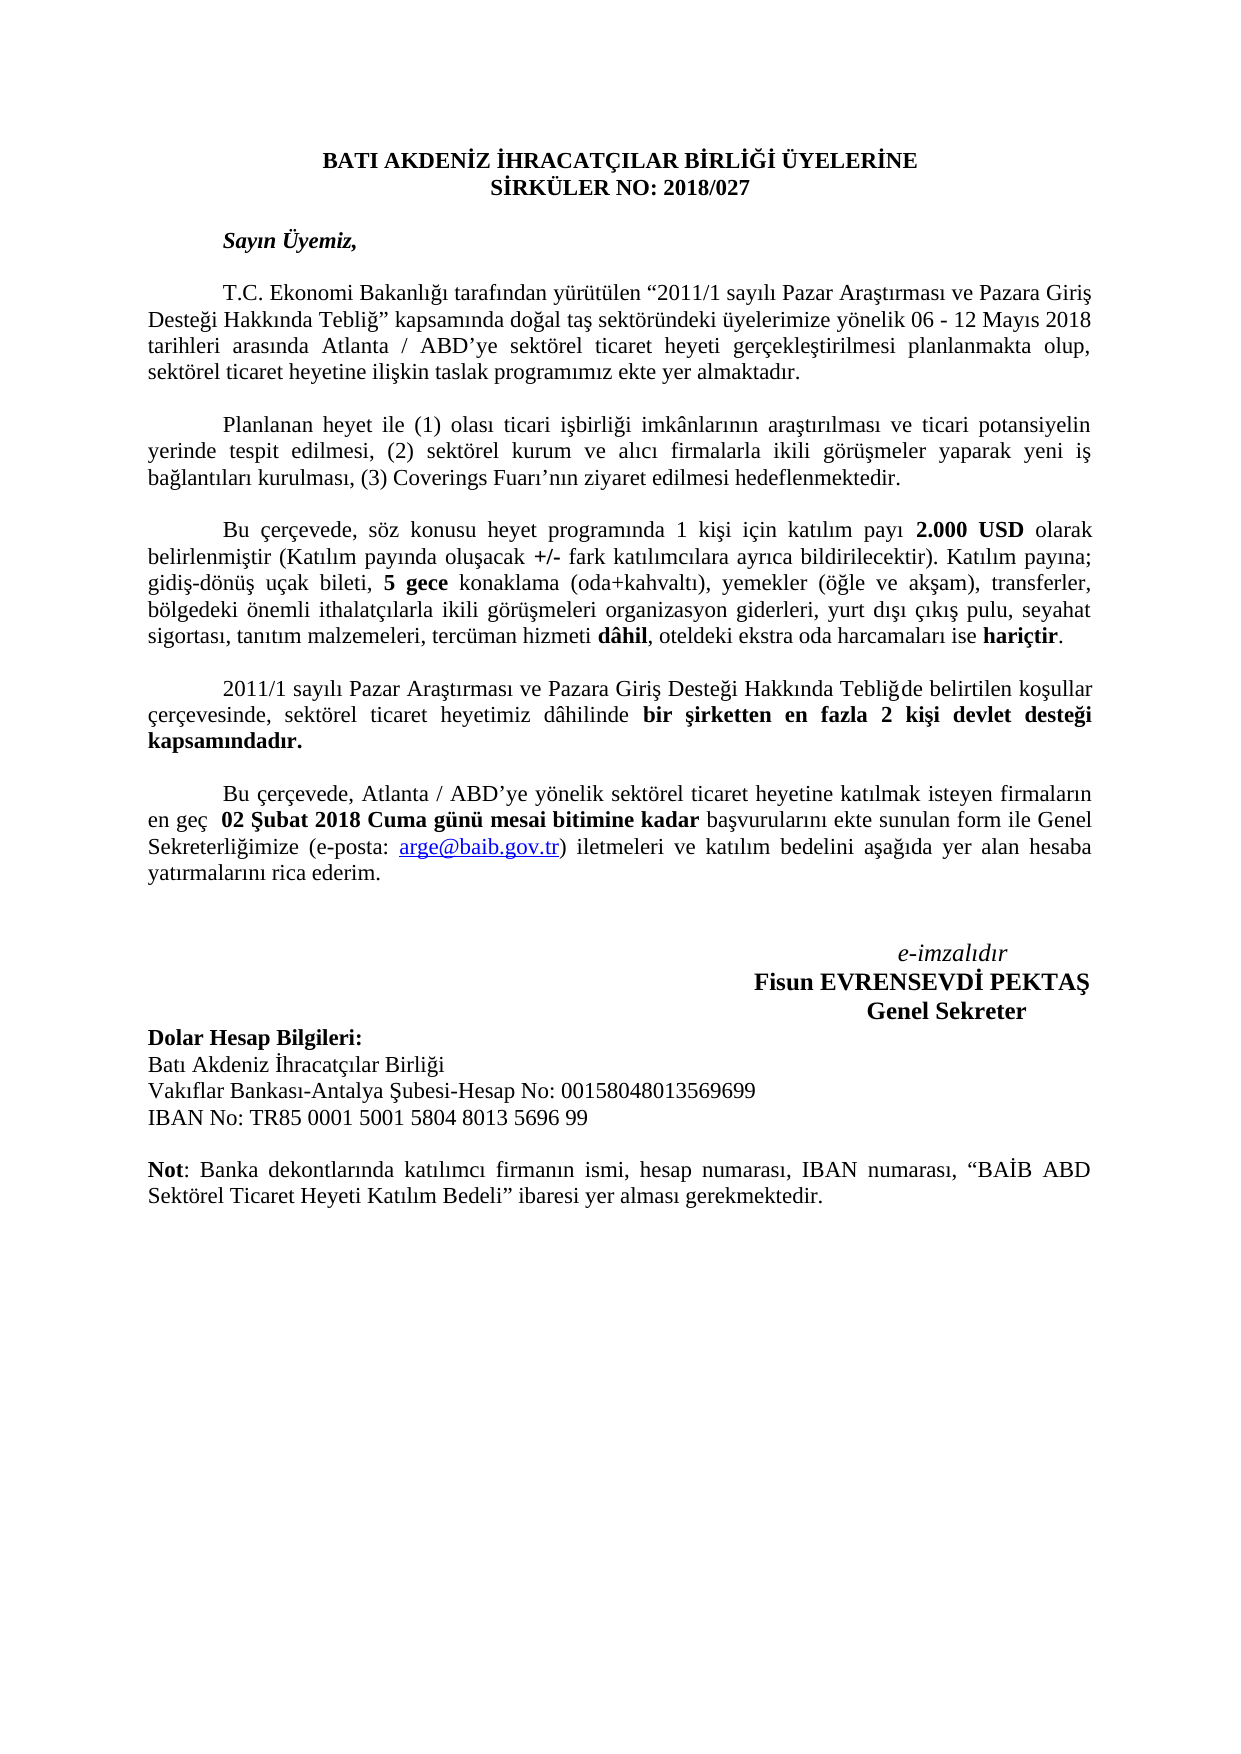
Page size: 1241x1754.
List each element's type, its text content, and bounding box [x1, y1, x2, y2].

text e-imzalıdır [673, 938, 1093, 967]
text Vakıflar Bankası-Antalya Şubesi-Hesap No: 00158048013569699 [148, 1077, 1093, 1103]
text Bu çerçevede, söz konusu heyet programında 1 kişi için katılım payı 2.000 USD olarak belirlenmiştir (Katılım payında oluşacak +/- fark katılımcılara ayrıca bildirilecektir). Katılım payına; gidiş-dönüş uçak bileti, 5 gece konaklama (oda+kahvaltı), yemekler (öğle ve akşam), transferler, bölgedeki önemli ithalatçılarla ikili görüşmeleri organizasyon giderleri, yurt dışı çıkış pulu, seyahat sigortası, tanıtım malzemeleri, tercüman hizmeti dâhil, oteldeki ekstra oda harcamaları ise hariçtir. [148, 517, 1093, 648]
text Sayın Üyemiz, [148, 227, 1093, 253]
text T.C. Ekonomi Bakanlığı tarafından yürütülen “2011/1 sayılı Pazar Araştırması ve Pazara Giriş Desteği Hakkında Tebliğ” kapsamında doğal taş sektöründeki üyelerimize yönelik 06 - 12 Mayıs 2018 tarihleri arasında Atlanta / ABD’ye sektörel ticaret heyeti gerçekleştirilmesi planlanmakta olup, sektörel ticaret heyetine ilişkin taslak programımız ekte yer almaktadır. [148, 279, 1093, 385]
text Fisun EVRENSEVDİ PEKTAŞ [673, 967, 1093, 996]
text Dolar Hesap Bilgileri: [148, 1024, 1093, 1051]
text IBAN No: TR85 0001 5001 5804 8013 5696 99 [148, 1103, 1093, 1130]
text Bu çerçevede, Atlanta / ABD’ye yönelik sektörel ticaret heyetine katılmak isteyen firmaların en geç 02 Şubat 2018 Cuma günü mesai bitimine kadar başvurularını ekte sunulan form ile Genel Sekreterliğimize (e-posta: arge@baib.gov.tr) iletmeleri ve katılım bedelini aşağıda yer alan hesaba yatırmalarını rica ederim. [148, 780, 1093, 886]
text Batı Akdeniz İhracatçılar Birliği [148, 1051, 1093, 1077]
text 2011/1 sayılı Pazar Araştırması ve Pazara Giriş Desteği Hakkında Tebliğde belirtilen koşullar çerçevesinde, sektörel ticaret heyetimiz dâhilinde bir şirketten en fazla 2 kişi devlet desteği kapsamındadır. [148, 675, 1093, 754]
text Genel Sekreter [673, 996, 1093, 1024]
text Planlanan heyet ile (1) olası ticari işbirliği imkânlarının araştırılması ve ticari potansiyelin yerinde tespit edilmesi, (2) sektörel kurum ve alıcı firmalarla ikili görüşmeler yaparak yeni iş bağlantıları kurulması, (3) Coverings Fuarı’nın ziyaret edilmesi hedeflenmektedir. [148, 411, 1093, 490]
text SİRKÜLER NO: 2018/027 [148, 174, 1093, 200]
text Not: Banka dekontlarında katılımcı firmanın ismi, hesap numarası, IBAN numarası, “BAİB ABD Sektörel Ticaret Heyeti Katılım Bedeli” ibaresi yer alması gerekmektedir. [148, 1156, 1093, 1209]
text BATI AKDENİZ İHRACATÇILAR BİRLİĞİ ÜYELERİNE [148, 148, 1093, 174]
